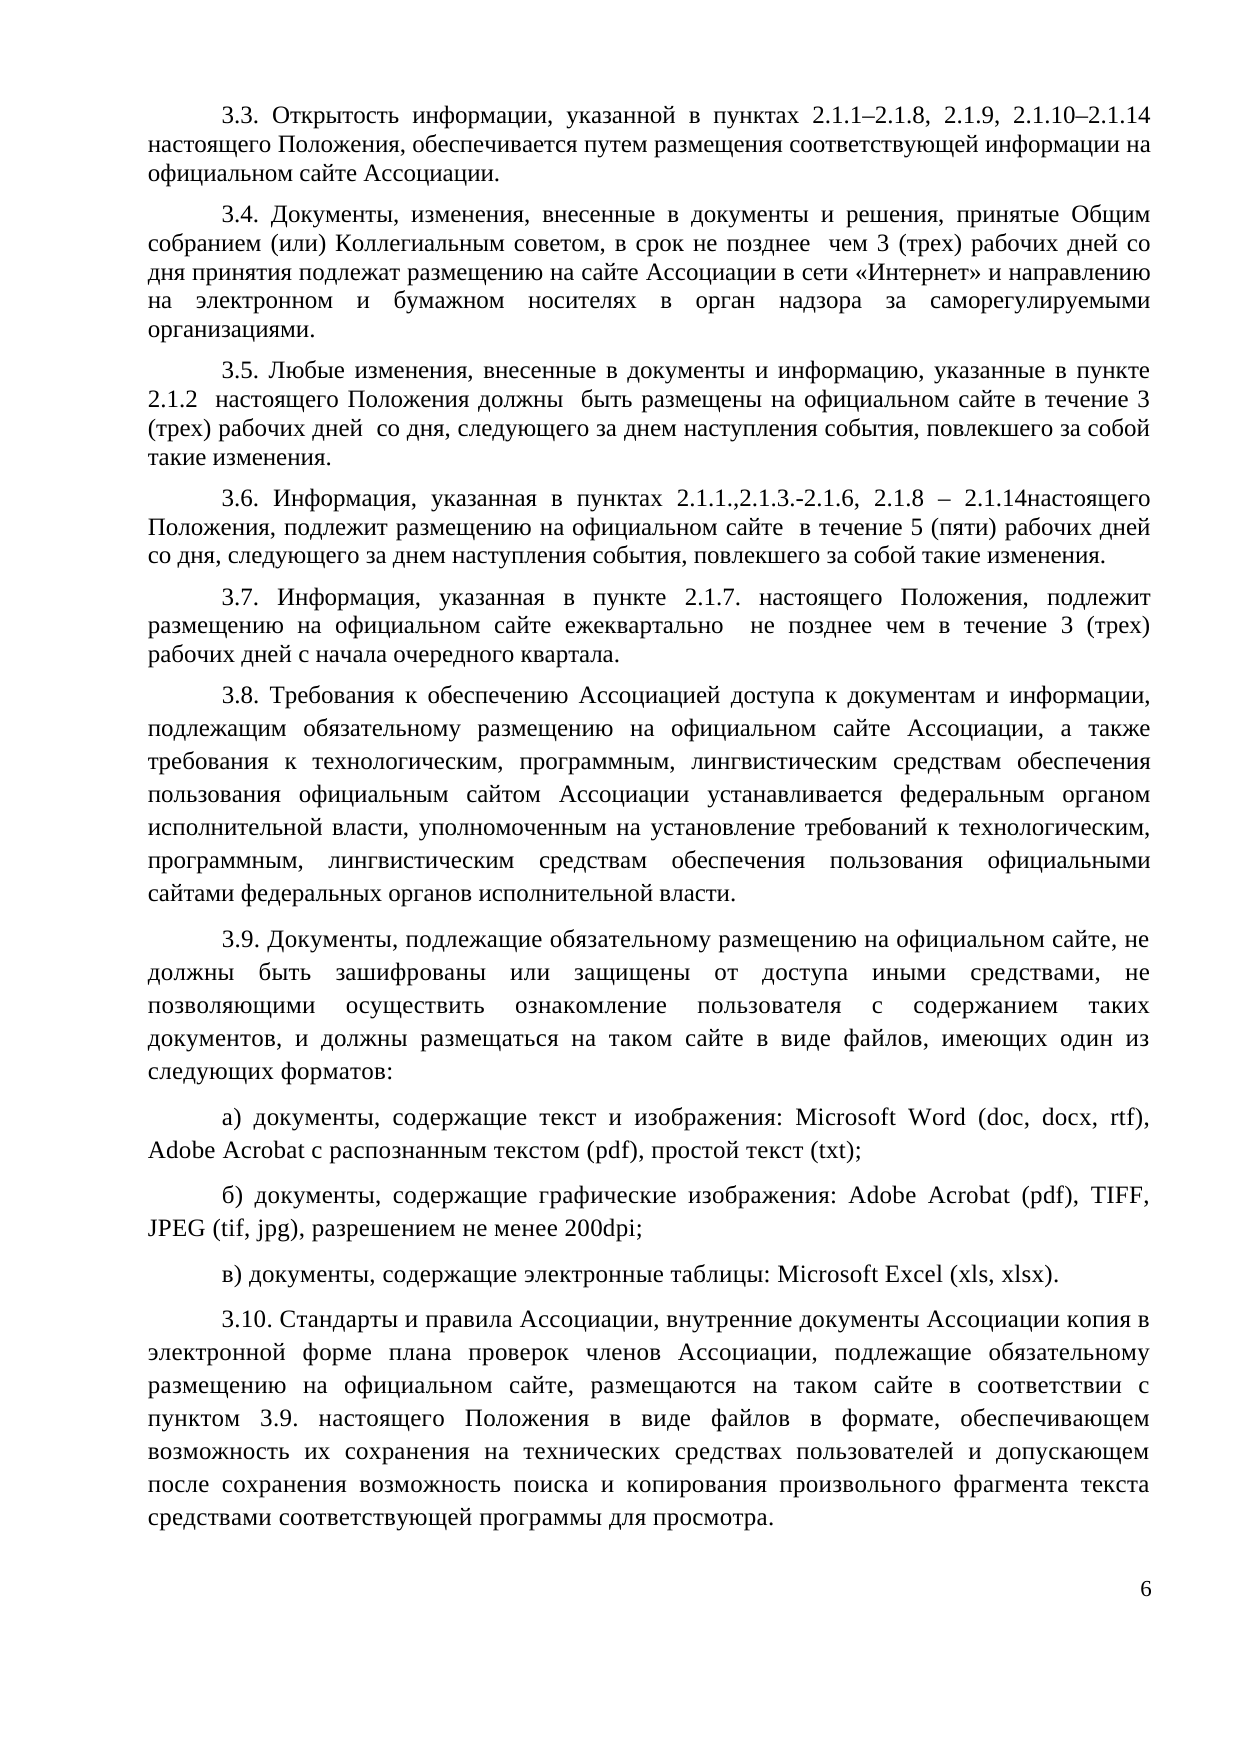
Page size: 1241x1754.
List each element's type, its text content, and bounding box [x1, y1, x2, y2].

text 3.10. Стандарты и правила Ассоциации, внутренние документы Ассоциации копия в электронной форме плана проверок членов Ассоциации, подлежащие обязательному размещению на официальном сайте, размещаются на таком сайте в соответствии с пунктом 3.9. настоящего Положения в виде файлов в формате, обеспечивающем возможность их сохранения на технических средствах пользователей и допускающем после сохранения возможность поиска и копирования произвольного фрагмента текста средствами соответствующей программы для просмотра. [148, 1304, 1152, 1531]
text а) документы, содержащие текст и изображения: Microsoft Word (doc, docx, rtf), Adobe Acrobat с распознанным текстом (pdf), простой текст (txt); [148, 1102, 1152, 1163]
text 3.8. Требования к обеспечению Ассоциацией доступа к документам и информации, подлежащим обязательному размещению на официальном сайте Ассоциации, а также требования к технологическим, программным, лингвистическим средствам обеспечения пользования официальным сайтом Ассоциации устанавливается федеральным органом исполнительной власти, уполномоченным на установление требований к технологическим, программным, лингвистическим средствам обеспечения пользования официальными сайтами федеральных органов исполнительной власти. [148, 680, 1152, 907]
text 3.5. Любые изменения, внесенные в документы и информацию, указанные в пункте 2.1.2 настоящего Положения должны быть размещены на официальном сайте в течение 3 (трех) рабочих дней со дня, следующего за днем наступления события, повлекшего за собой такие изменения. [148, 355, 1152, 470]
text 3.7. Информация, указанная в пункте 2.1.7. настоящего Положения, подлежит размещению на официальном сайте ежеквартально не позднее чем в течение 3 (трех) рабочих дней с начала очередного квартала. [148, 582, 1152, 668]
text 3.9. Документы, подлежащие обязательному размещению на официальном сайте, не должны быть зашифрованы или защищены от доступа иными средствами, не позволяющими осуществить ознакомление пользователя с содержанием таких документов, и должны размещаться на таком сайте в виде файлов, имеющих один из следующих форматов: [148, 924, 1152, 1085]
text 3.6. Информация, указанная в пунктах 2.1.1.,2.1.3.-2.1.6, 2.1.8 – 2.1.14настоящего Положения, подлежит размещению на официальном сайте в течение 5 (пяти) рабочих дней со дня, следующего за днем наступления события, повлекшего за собой такие изменения. [148, 483, 1152, 569]
text б) документы, содержащие графические изображения: Adobe Acrobat (pdf), TIFF, JPEG (tif, jpg), разрешением не менее 200dpi; [148, 1180, 1152, 1242]
text в) документы, содержащие электронные таблицы: Microsoft Excel (xls, xlsx). [148, 1259, 1152, 1287]
text 3.3. Открытость информации, указанной в пунктах 2.1.1–2.1.8, 2.1.9, 2.1.10–2.1.14 настоящего Положения, обеспечивается путем размещения соответствующей информации на официальном сайте Ассоциации. [148, 100, 1152, 187]
text 3.4. Документы, изменения, внесенные в документы и решения, принятые Общим собранием (или) Коллегиальным советом, в срок не позднее чем 3 (трех) рабочих дней со дня принятия подлежат размещению на сайте Ассоциации в сети «Интернет» и направлению на электронном и бумажном носителях в орган надзора за саморегулируемыми организациями. [148, 199, 1152, 343]
